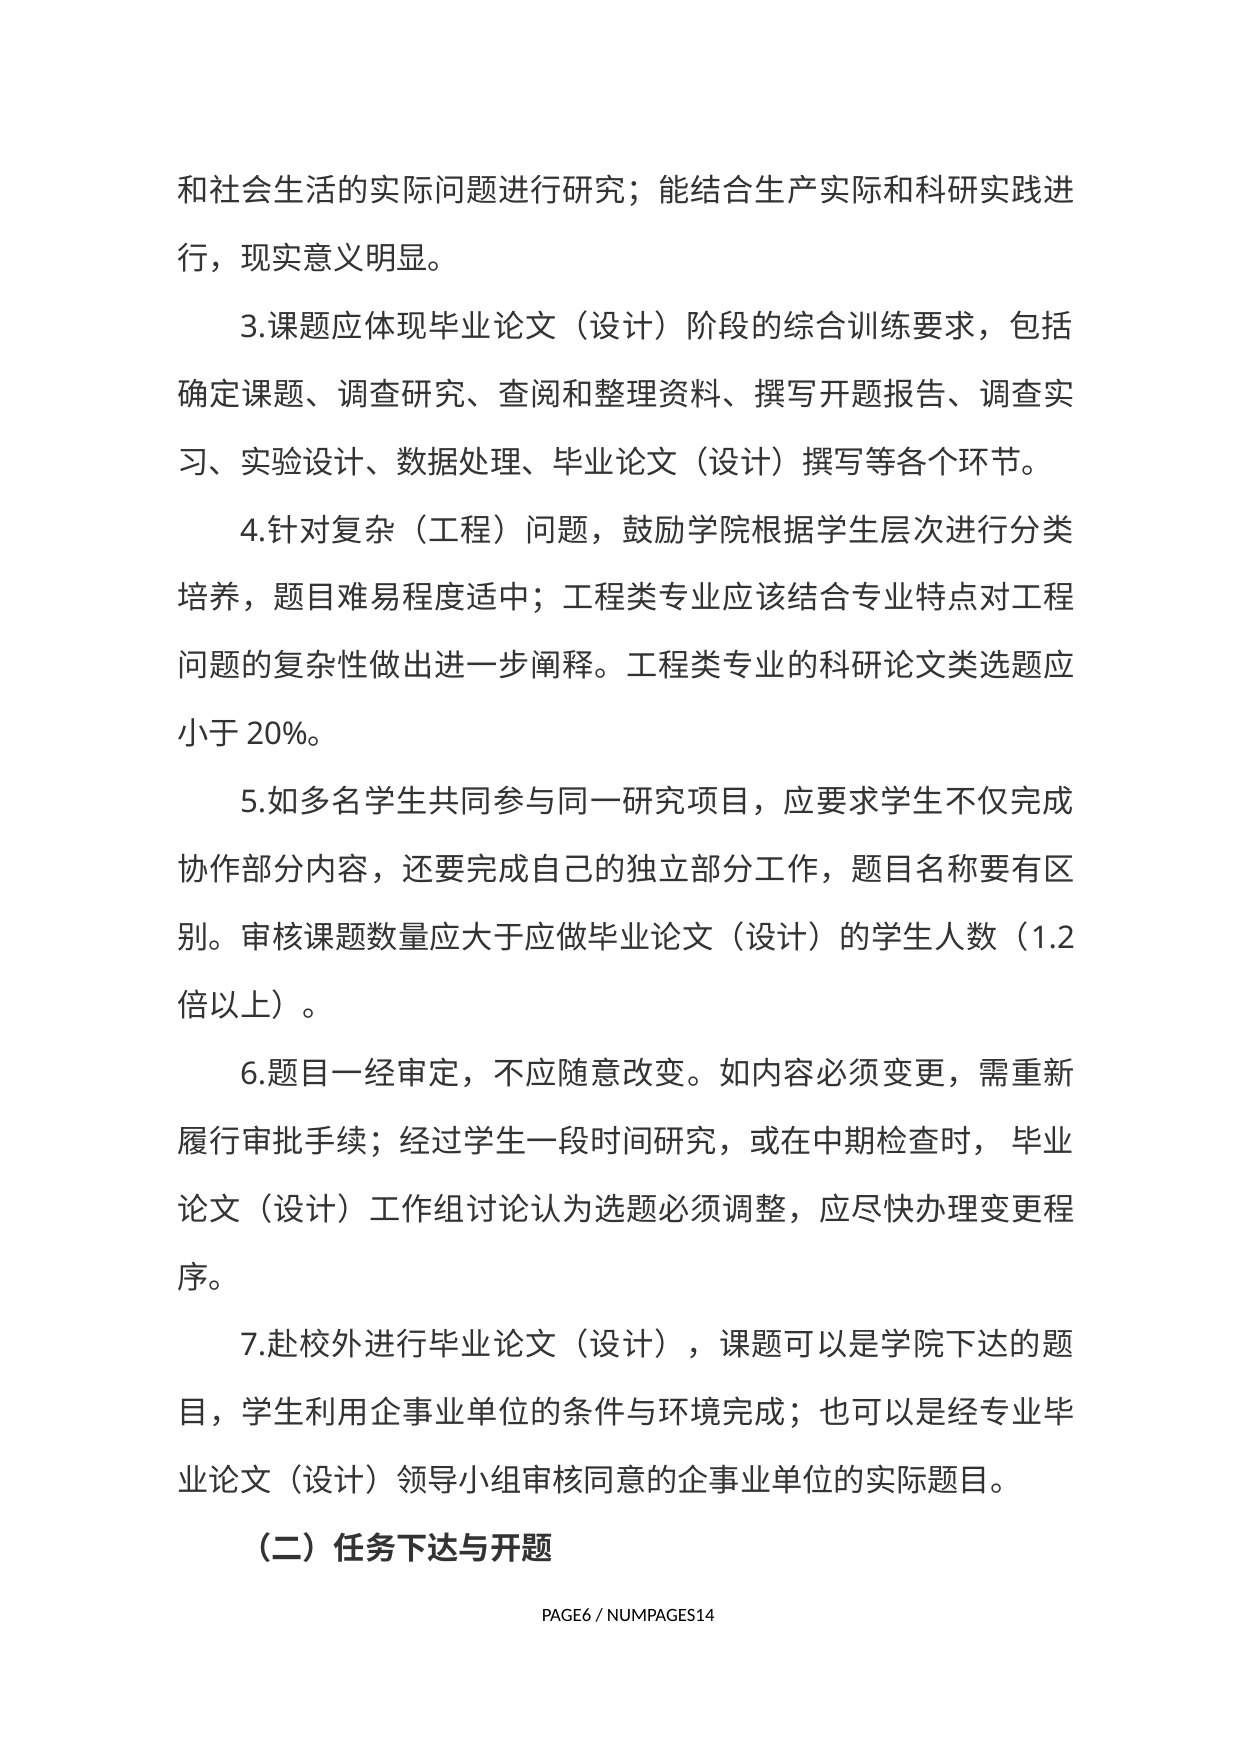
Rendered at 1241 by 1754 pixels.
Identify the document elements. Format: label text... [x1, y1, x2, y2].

text （二）任务下达与开题 [177, 1523, 1075, 1568]
text 7.赴校外进行毕业论文（设计），课题可以是学院下达的题目，学生利用企事业单位的条件与环境完成；也可以是经专业毕业论文（设计）领导小组审核同意的企事业单位的实际题目。 [177, 1319, 1075, 1501]
text 6.题目一经审定，不应随意改变。如内容必须变更，需重新履行审批手续；经过学生一段时间研究，或在中期检查时， 毕业论文（设计）工作组讨论认为选题必须调整，应尽快办理变更程序。 [177, 1048, 1075, 1297]
text 5.如多名学生共同参与同一研究项目，应要求学生不仅完成协作部分内容，还要完成自己的独立部分工作，题目名称要有区别。审核课题数量应大于应做毕业论文（设计）的学生人数（1.2倍以上）。 [177, 776, 1075, 1026]
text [177, 165, 1075, 278]
text 4.针对复杂（工程）问题，鼓励学院根据学生层次进行分类培养，题目难易程度适中；工程类专业应该结合专业特点对工程问题的复杂性做出进一步阐释。工程类专业的科研论文类选题应小于20%。 [177, 505, 1075, 754]
text 3.课题应体现毕业论文（设计）阶段的综合训练要求，包括确定课题、调查研究、查阅和整理资料、撰写开题报告、调查实习、实验设计、数据处理、毕业论文（设计）撰写等各个环节。 [177, 301, 1075, 482]
